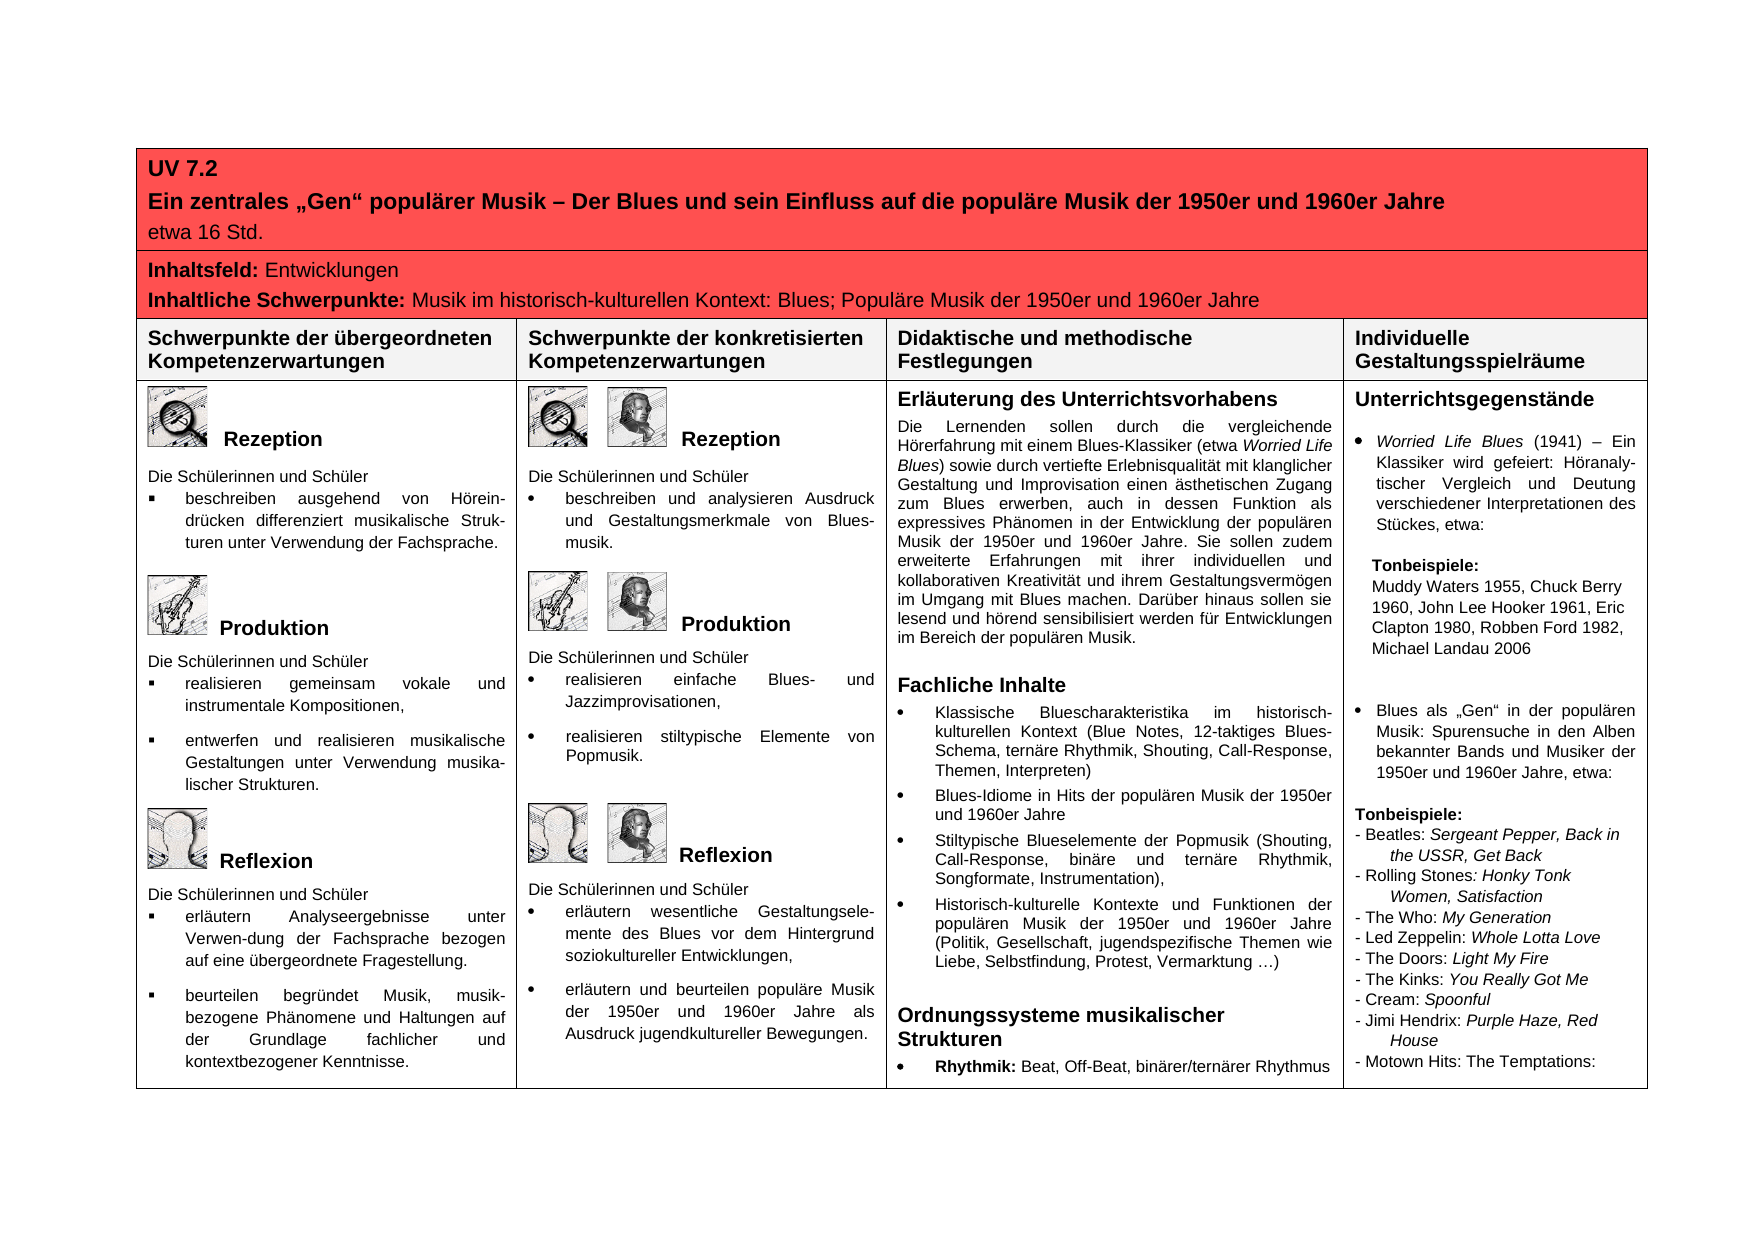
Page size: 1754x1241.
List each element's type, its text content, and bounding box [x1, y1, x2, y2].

picture [607, 803, 667, 863]
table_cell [517, 381, 886, 1088]
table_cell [137, 381, 516, 1088]
table_cell Didaktische und methodische Festlegungen [887, 319, 1343, 379]
picture [147, 575, 208, 635]
table_cell Schwerpunkte der übergeordneten Kompetenzerwartungen [137, 319, 516, 379]
table_cell Schwerpunkte der konkretisierten Kompetenzerwartungen [517, 319, 886, 379]
picture [528, 803, 588, 863]
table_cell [887, 381, 1343, 1088]
picture [147, 386, 208, 447]
table_cell Individuelle Gestaltungsspielräume [1344, 319, 1647, 379]
picture [607, 572, 667, 631]
picture [528, 571, 588, 631]
picture [528, 386, 588, 447]
table_header UV 7.2 Ein zentrales „Gen“ populärer Musik – Der Blues und sein Einfluss auf die populäre Musik der 1950er und 1960er Jahre etwa 16 Std. [137, 149, 1647, 250]
picture [607, 387, 667, 447]
table_cell Inhaltsfeld: Entwicklungen Inhaltliche Schwerpunkte: Musik im historisch-kulturellen Kontext: Blues; Populäre Musik der 1950er und 1960er Jahre [137, 251, 1647, 318]
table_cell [1344, 381, 1647, 1088]
picture [147, 808, 208, 869]
